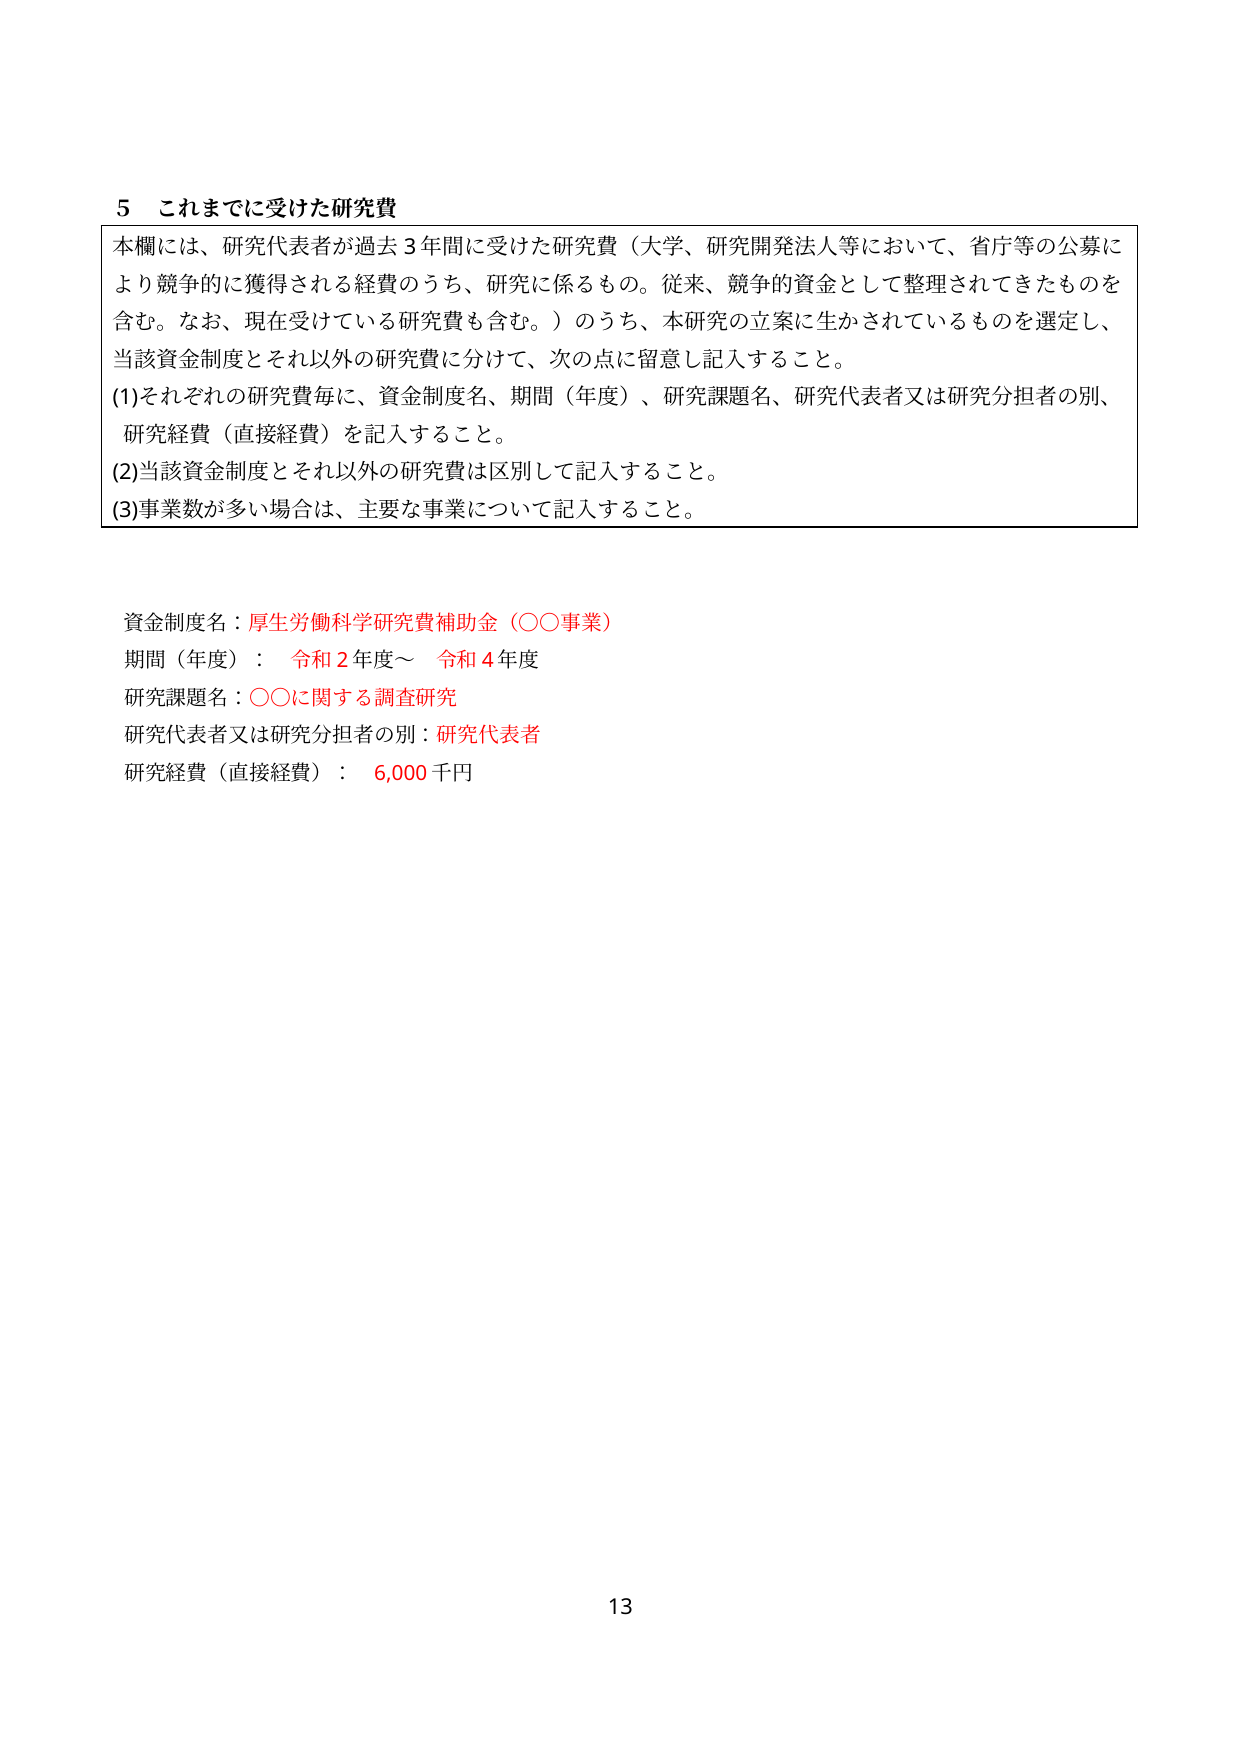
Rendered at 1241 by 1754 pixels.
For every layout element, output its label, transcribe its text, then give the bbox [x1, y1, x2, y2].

text 研究課題名：〇〇に関する調査研究 [124, 677, 1128, 715]
text ５ これまでに受けた研究費 [112, 188, 1128, 225]
text 期間（年度）： 令和2年度～ 令和4年度 [124, 640, 1128, 677]
table_header 本欄には、研究代表者が過去3年間に受けた研究費（大学、研究開発法人等において、省庁等の公募により競争的に獲得される経費のうち、研究に係るもの。従来、競争的資金として整理されてきたものを含む。なお、現在受けている研究費も含む。）のうち、本研究の立案に生かされているものを選定し、当該資金制度とそれ以外の研究費に分けて、次の点に留意し記入すること。 (1)それぞれの研究費毎に、資金制度名、期間（年度）、研究課題名、研究代表者又は研究分担者の別、研究経費（直接経費）を記入すること。 (2)当該資金制度とそれ以外の研究費は区別して記入すること。 (3)事業数が多い場合は、主要な事業について記入すること。 [102, 226, 1137, 526]
text 資金制度名：厚生労働科学研究費補助金（〇〇事業） [112, 602, 1128, 640]
text 研究経費（直接経費）： 6,000千円 [124, 752, 1128, 790]
text 研究代表者又は研究分担者の別：研究代表者 [124, 715, 1128, 752]
